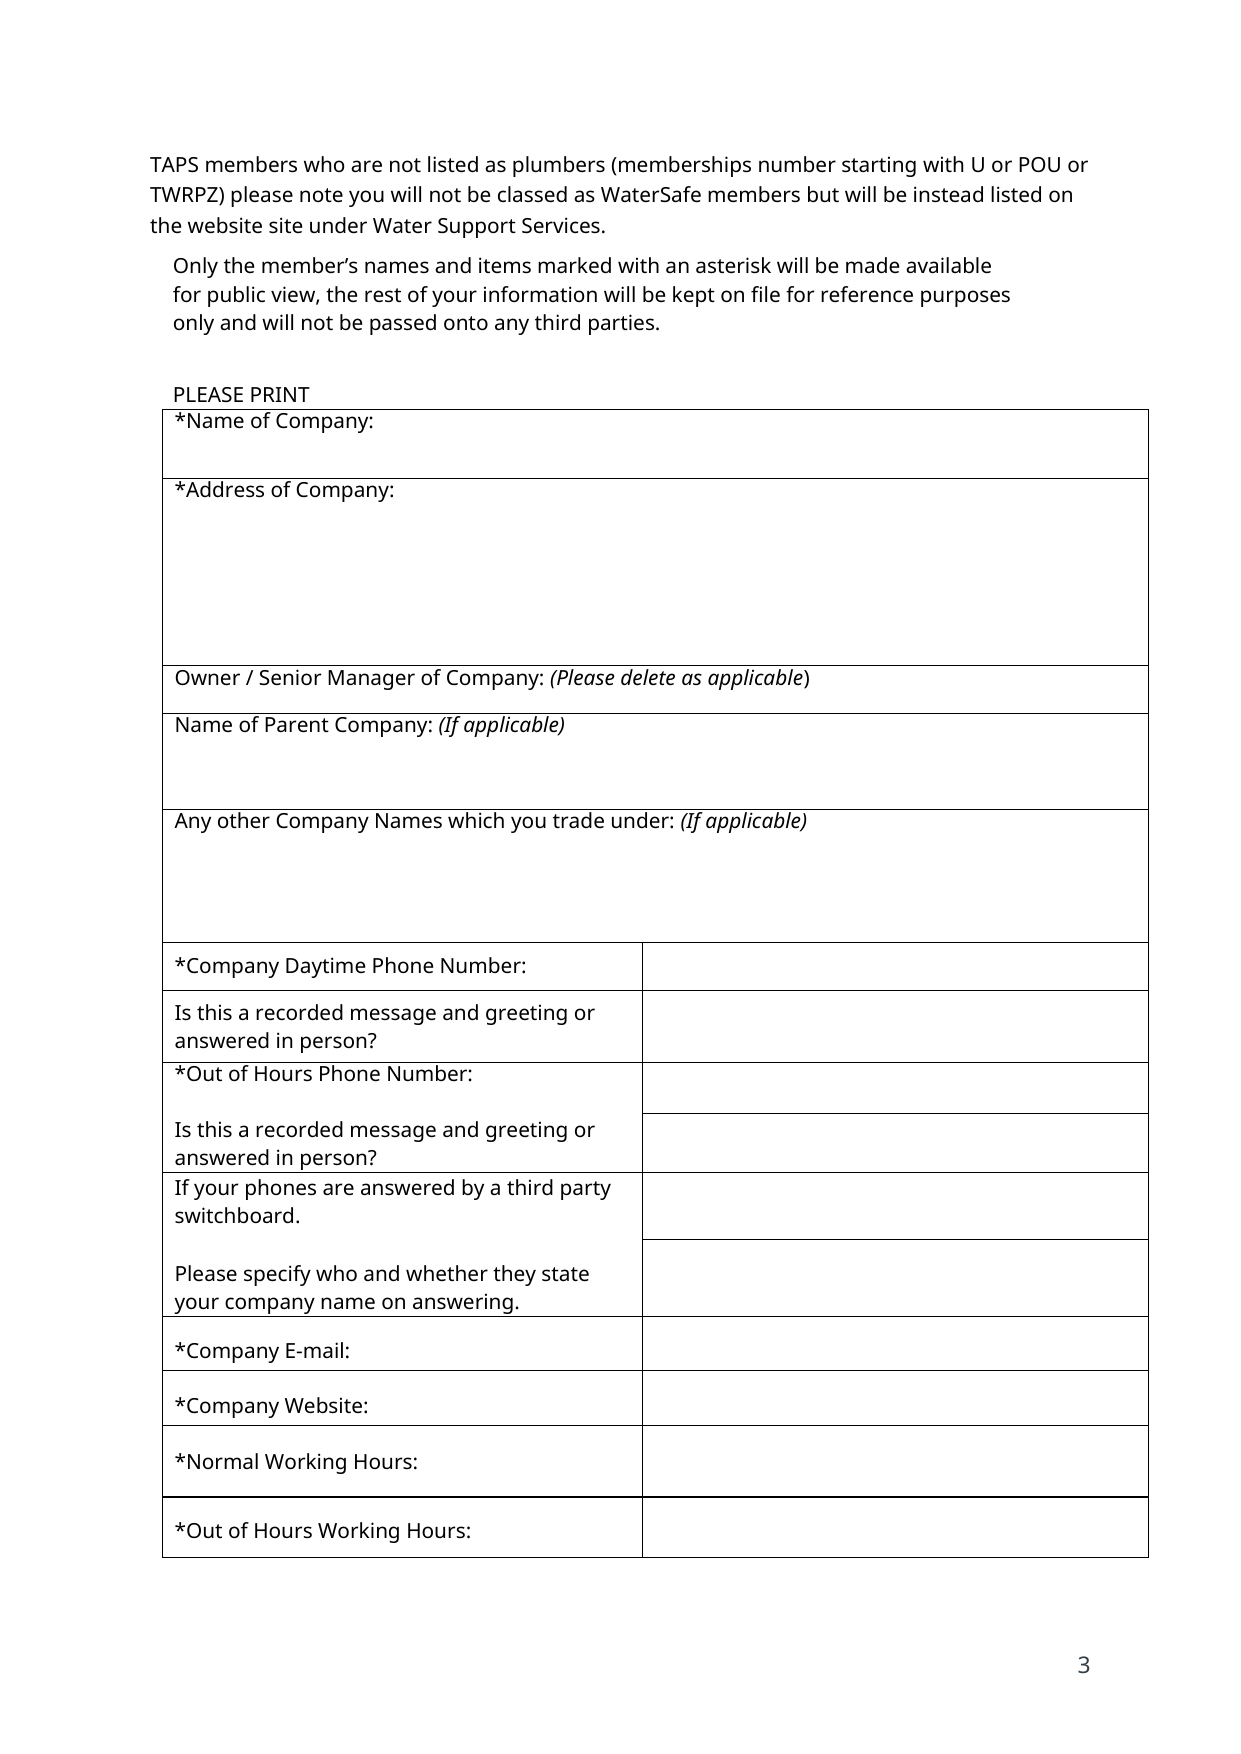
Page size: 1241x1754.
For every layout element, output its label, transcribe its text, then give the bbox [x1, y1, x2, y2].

table_cell Any other Company Names which you trade under: (If applicable) [163, 810, 1148, 942]
table_header *Name of Company: [163, 410, 1148, 478]
table_cell [643, 1114, 1148, 1172]
table_cell *Out of Hours Working Hours: [163, 1498, 642, 1557]
table_cell Owner / Senior Manager of Company: (Please delete as applicable) [163, 666, 1148, 713]
table_cell [643, 1317, 1148, 1370]
table_cell [643, 1498, 1148, 1557]
table_cell *Company Daytime Phone Number: [163, 943, 642, 990]
table_cell *Out of Hours Phone Number: Is this a recorded message and greeting or answered in person? [163, 1063, 642, 1172]
table_cell [643, 1173, 1148, 1239]
text Only the member’s names and items marked with an asterisk will be made available for public view, the rest of your information will be kept on file for reference purposes only and will not be passed onto any third parties. [173, 252, 1023, 337]
table_cell Is this a recorded message and greeting or answered in person? [163, 991, 642, 1062]
table_cell *Normal Working Hours: [163, 1426, 642, 1496]
text PLEASE PRINT [173, 380, 1023, 409]
table_cell [643, 1371, 1148, 1424]
table_cell [643, 1240, 1148, 1316]
table_cell Name of Parent Company: (If applicable) [163, 714, 1148, 809]
table_cell *Company Website: [163, 1371, 642, 1424]
table_cell *Address of Company: [163, 479, 1148, 665]
table_cell [643, 1063, 1148, 1113]
title TAPS members who are not listed as plumbers (memberships number starting with U or POU or TWRPZ) please note you will not be classed as WaterSafe members but will be instead listed on the website site under Water Support Services. [150, 150, 1090, 240]
table_cell If your phones are answered by a third party switchboard. Please specify who and whether they state your company name on answering. [163, 1173, 642, 1316]
table_cell [643, 1426, 1148, 1496]
table_cell [643, 943, 1148, 990]
table_cell *Company E-mail: [163, 1317, 642, 1370]
table_cell [643, 991, 1148, 1062]
